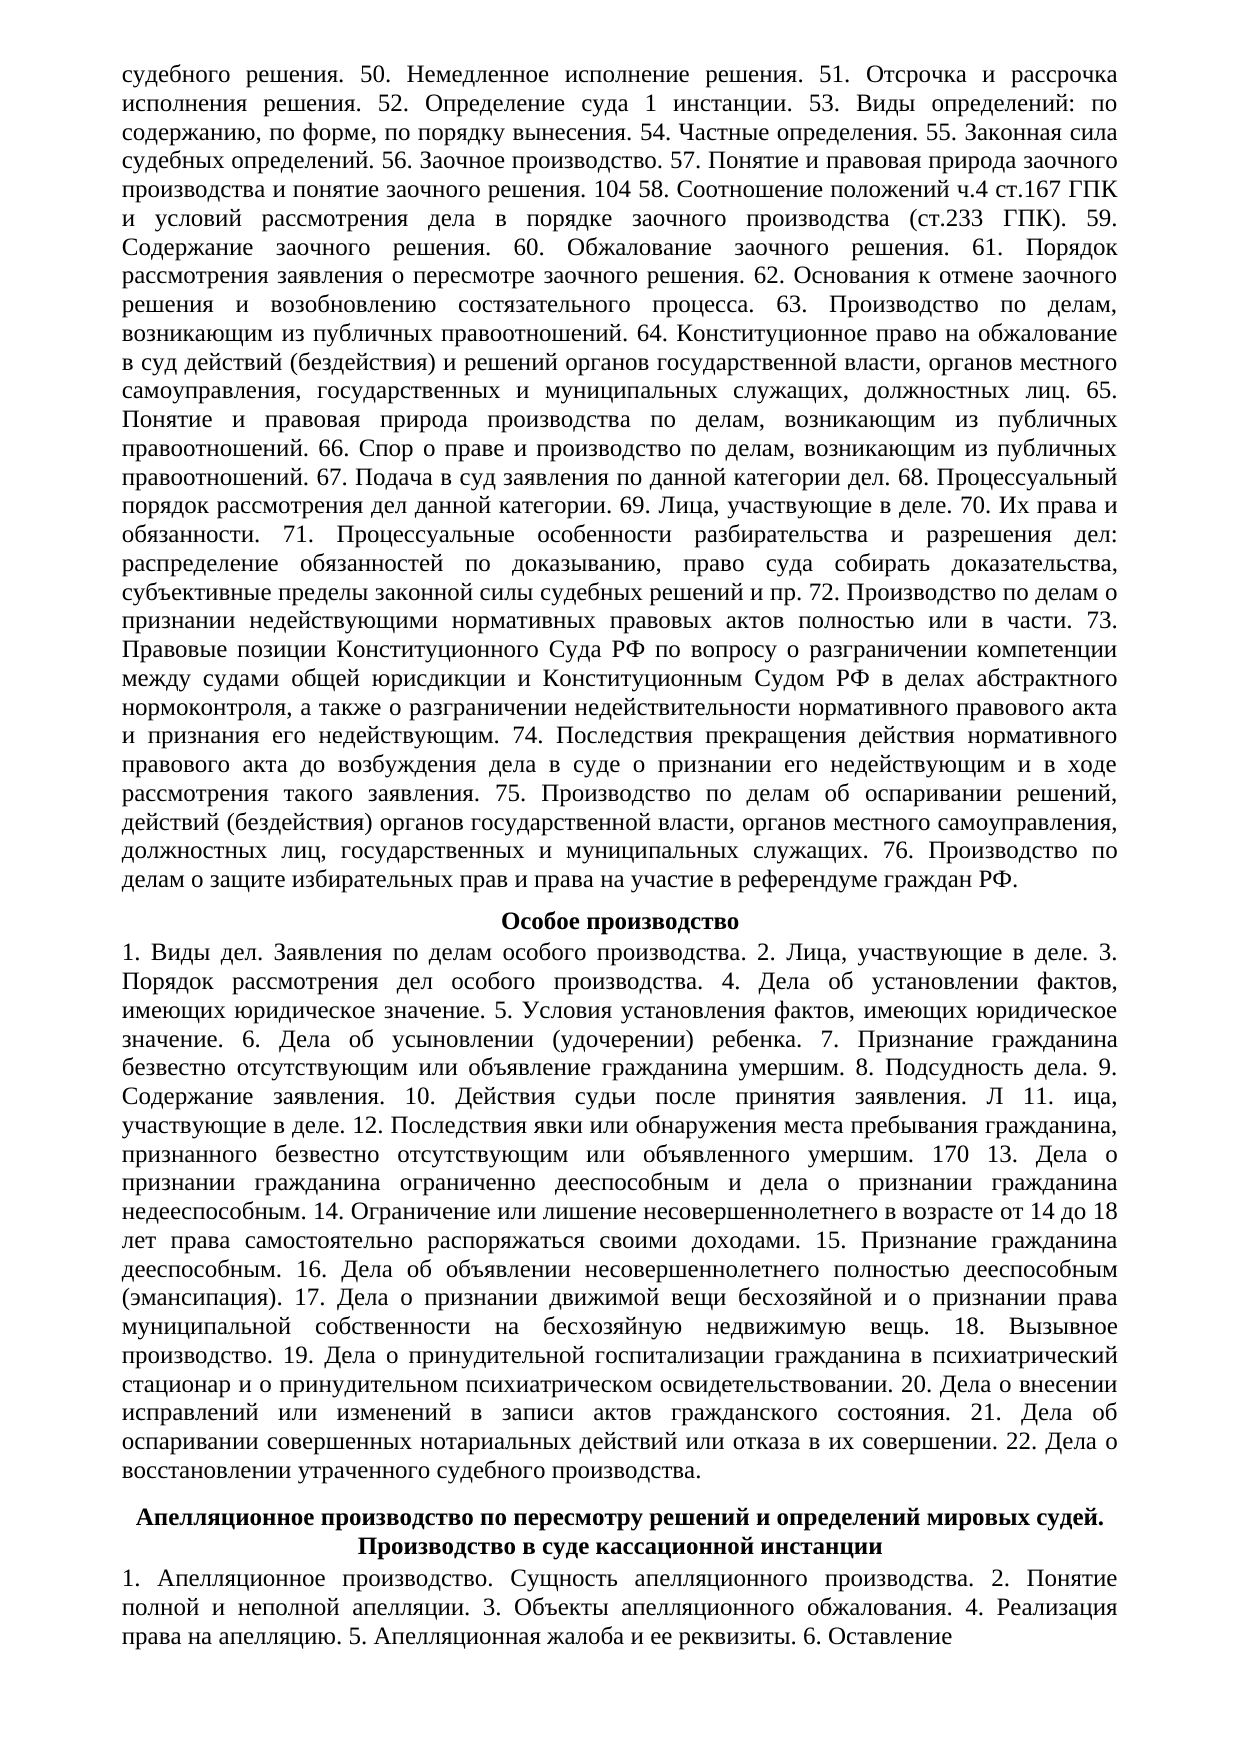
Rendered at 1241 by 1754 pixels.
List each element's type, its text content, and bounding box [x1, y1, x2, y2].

table_cell Апелляционное производство по пересмотру решений и определений мировых судей. Производство в суде кассационной инстанции [118, 1502, 1122, 1563]
table_cell 1. Апелляционное производство. Сущность апелляционного производства. 2. Понятие полной и неполной апелляции. 3. Объекты апелляционного обжалования. 4. Реализация права на апелляцию. 5. Апелляционная жалоба и ее реквизиты. 6. Оставление [118, 1563, 1122, 1662]
table_cell 1. Виды дел. Заявления по делам особого производства. 2. Лица, участвующие в деле. 3. Порядок рассмотрения дел особого производства. 4. Дела об установлении фактов, имеющих юридическое значение. 5. Условия установления фактов, имеющих юридическое значение. 6. Дела об усыновлении (удочерении) ребенка. 7. Признание гражданина безвестно отсутствующим или объявление гражданина умершим. 8. Подсудность дела. 9. Содержание заявления. 10. Действия судьи после принятия заявления. Л 11. ица, участвующие в деле. 12. Последствия явки или обнаружения места пребывания гражданина, признанного безвестно отсутствующим или объявленного умершим. 170 13. Дела о признании гражданина ограниченно дееспособным и дела о признании гражданина недееспособным. 14. Ограничение или лишение несовершеннолетнего в возрасте от 14 до 18 лет права самостоятельно распоряжаться своими доходами. 15. Признание гражданина дееспособным. 16. Дела об объявлении несовершеннолетнего полностью дееспособным (эмансипация). 17. Дела о признании движимой вещи бесхозяйной и о признании права муниципальной собственности на бесхозяйную недвижимую вещь. 18. Вызывное производство. 19. Дела о принудительной госпитализации гражданина в психиатрический стационар и о принудительном психиатрическом освидетельствовании. 20. Дела о внесении исправлений или изменений в записи актов гражданского состояния. 21. Дела об оспаривании совершенных нотариальных действий или отказа в их совершении. 22. Дела о восстановлении утраченного судебного производства. [118, 938, 1122, 1502]
table_cell Особое производство [118, 906, 1122, 937]
table_header судебного решения. 50. Немедленное исполнение решения. 51. Отсрочка и рассрочка исполнения решения. 52. Определение суда 1 инстанции. 53. Виды определений: по содержанию, по форме, по порядку вынесения. 54. Частные определения. 55. Законная сила судебных определений. 56. Заочное производство. 57. Понятие и правовая природа заочного производства и понятие заочного решения. 104 58. Соотношение положений ч.4 ст.167 ГПК и условий рассмотрения дела в порядке заочного производства (ст.233 ГПК). 59. Содержание заочного решения. 60. Обжалование заочного решения. 61. Порядок рассмотрения заявления о пересмотре заочного решения. 62. Основания к отмене заочного решения и возобновлению состязательного процесса. 63. Производство по делам, возникающим из публичных правоотношений. 64. Конституционное право на обжалование в суд действий (бездействия) и решений органов государственной власти, органов местного самоуправления, государственных и муниципальных служащих, должностных лиц. 65. Понятие и правовая природа производства по делам, возникающим из публичных правоотношений. 66. Спор о праве и производство по делам, возникающим из публичных правоотношений. 67. Подача в суд заявления по данной категории дел. 68. Процессуальный порядок рассмотрения дел данной категории. 69. Лица, участвующие в деле. 70. Их права и обязанности. 71. Процессуальные особенности разбирательства и разрешения дел: распределение обязанностей по доказыванию, право суда собирать доказательства, субъективные пределы законной силы судебных решений и пр. 72. Производство по делам о признании недействующими нормативных правовых актов полностью или в части. 73. Правовые позиции Конституционного Суда РФ по вопросу о разграничении компетенции между судами общей юрисдикции и Конституционным Судом РФ в делах абстрактного нормоконтроля, а также о разграничении недействительности нормативного правового акта и признания его недействующим. 74. Последствия прекращения действия нормативного правового акта до возбуждения дела в суде о признании его недействующим и в ходе рассмотрения такого заявления. 75. Производство по делам об оспаривании решений, действий (бездействия) органов государственной власти, органов местного самоуправления, должностных лиц, государственных и муниципальных служащих. 76. Производство по делам о защите избирательных прав и права на участие в референдуме граждан РФ. [118, 59, 1122, 906]
